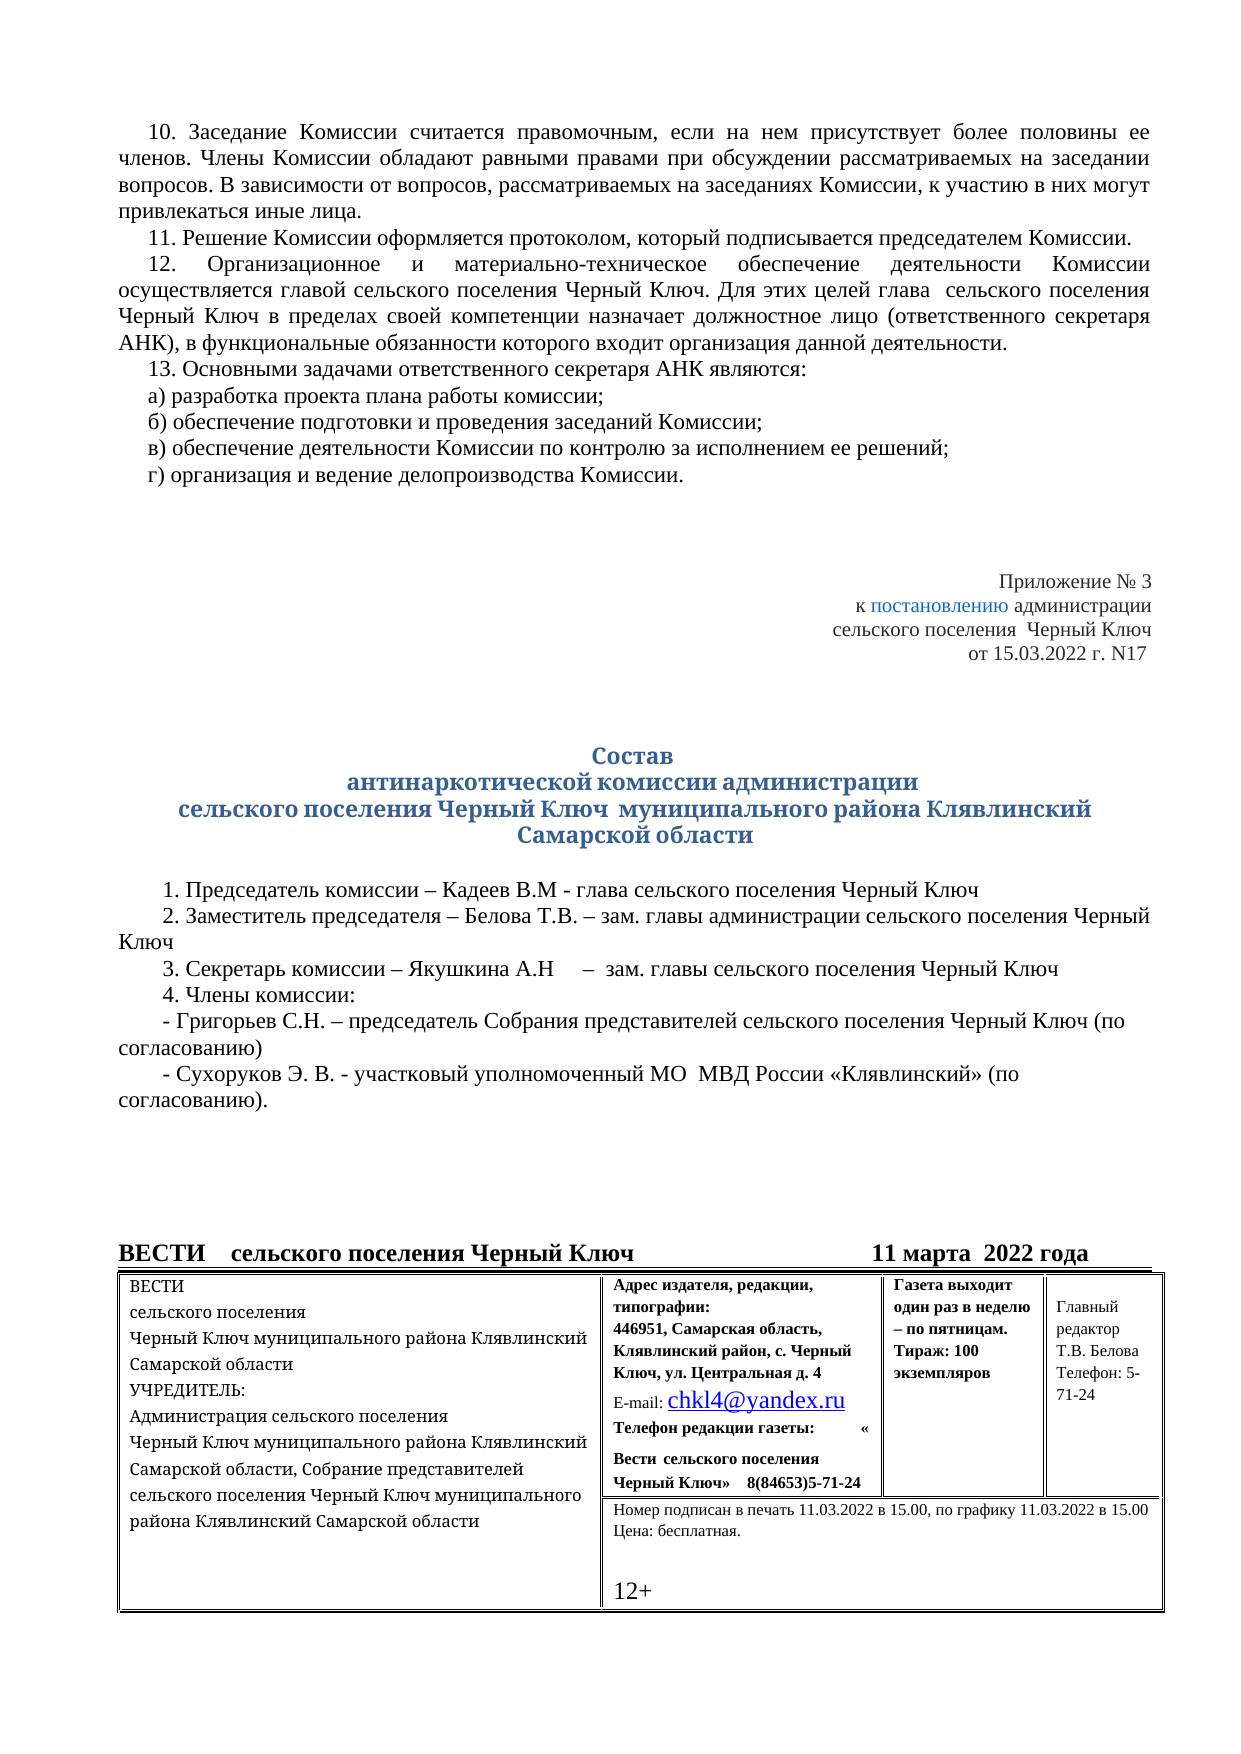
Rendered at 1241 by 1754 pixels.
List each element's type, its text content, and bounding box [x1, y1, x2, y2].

subtitle Самарской области [118, 823, 1152, 849]
text 11. Решение Комиссии оформляется протоколом, который подписывается председателем Комиссии. [118, 223, 1152, 250]
text 12. Организационное и материально-техническое обеспечение деятельности Комиссии осуществляется главой сельского поселения Черный Ключ. Для этих целей глава сельского поселения Черный Ключ в пределах своей компетенции назначает должностное лицо (ответственного секретаря АНК), в функциональные обязанности которого входит организация данной деятельности. [118, 250, 1152, 355]
text а) разработка проекта плана работы комиссии; [118, 382, 1152, 408]
text 2. Заместитель председателя – Белова Т.В. – зам. главы администрации сельского поселения Черный Ключ [118, 902, 1152, 955]
text 13. Основными задачами ответственного секретаря АНК являются: [118, 355, 1152, 382]
text - Сухоруков Э. В. - участковый уполномоченный МО МВД России «Клявлинский» (по согласованию). [118, 1060, 1152, 1113]
text Приложение № 3 [118, 568, 1152, 593]
text сельского поселения Черный Ключ [118, 617, 1152, 641]
table_header Адрес издателя, редакции, типографии: 446951, Самарская область, Клявлинский район, с. Черный Ключ, ул. Центральная д. 4 Е-mail: chkl4@yandex.ru Телефон редакции газеты: « Вести сельского поселения Черный Ключ» 8(84653)5-71-24 [602, 1275, 882, 1496]
text г) организация и ведение делопроизводства Комиссии. [118, 461, 1152, 487]
text к постановлению администрации [118, 593, 1152, 617]
text 3. Секретарь комиссии – Якушкина А.Н – зам. главы сельского поселения Черный Ключ [118, 955, 1152, 981]
text б) обеспечение подготовки и проведения заседаний Комиссии; [118, 408, 1152, 434]
text 10. Заседание Комиссии считается правомочным, если на нем присутствует более половины ее членов. Члены Комиссии обладают равными правами при обсуждении рассматриваемых на заседании вопросов. В зависимости от вопросов, рассматриваемых на заседаниях Комиссии, к участию в них могут привлекаться иные лица. [118, 118, 1152, 223]
text 4. Члены комиссии: [118, 981, 1152, 1007]
table_cell Номер подписан в печать 11.03.2022 в 15.00, по графику 11.03.2022 в 15.00 Цена: бесплатная. 12+ [602, 1496, 1163, 1609]
table_header ВЕСТИ сельского поселения Черный Ключ муниципального района Клявлинский Самарской области УЧРЕДИТЕЛЬ: Администрация сельского поселения Черный Ключ муниципального района Клявлинский Самарской области, Собрание представителей сельского поселения Черный Ключ муниципального района Клявлинский Самарской области [120, 1273, 602, 1609]
table_header Газета выходит один раз в неделю – по пятницам. Тираж: 100 экземпляров [883, 1273, 1045, 1496]
table_header Главный редактор Т.В. Белова Телефон: 5-71-24 [1045, 1275, 1162, 1496]
subtitle Состав антинаркотической комиссии администрации сельского поселения Черный Ключ муниципального района Клявлинский [118, 744, 1152, 823]
text в) обеспечение деятельности Комиссии по контролю за исполнением ее решений; [118, 434, 1152, 461]
text ВЕСТИ сельского поселения Черный Ключ 11 марта 2022 года [118, 1238, 1152, 1267]
text - Григорьев С.Н. – председатель Собрания представителей сельского поселения Черный Ключ (по согласованию) [118, 1007, 1152, 1060]
text 1. Председатель комиссии – Кадеев В.М - глава сельского поселения Черный Ключ [118, 876, 1152, 902]
text от 15.03.2022 г. N17 [118, 641, 1152, 665]
